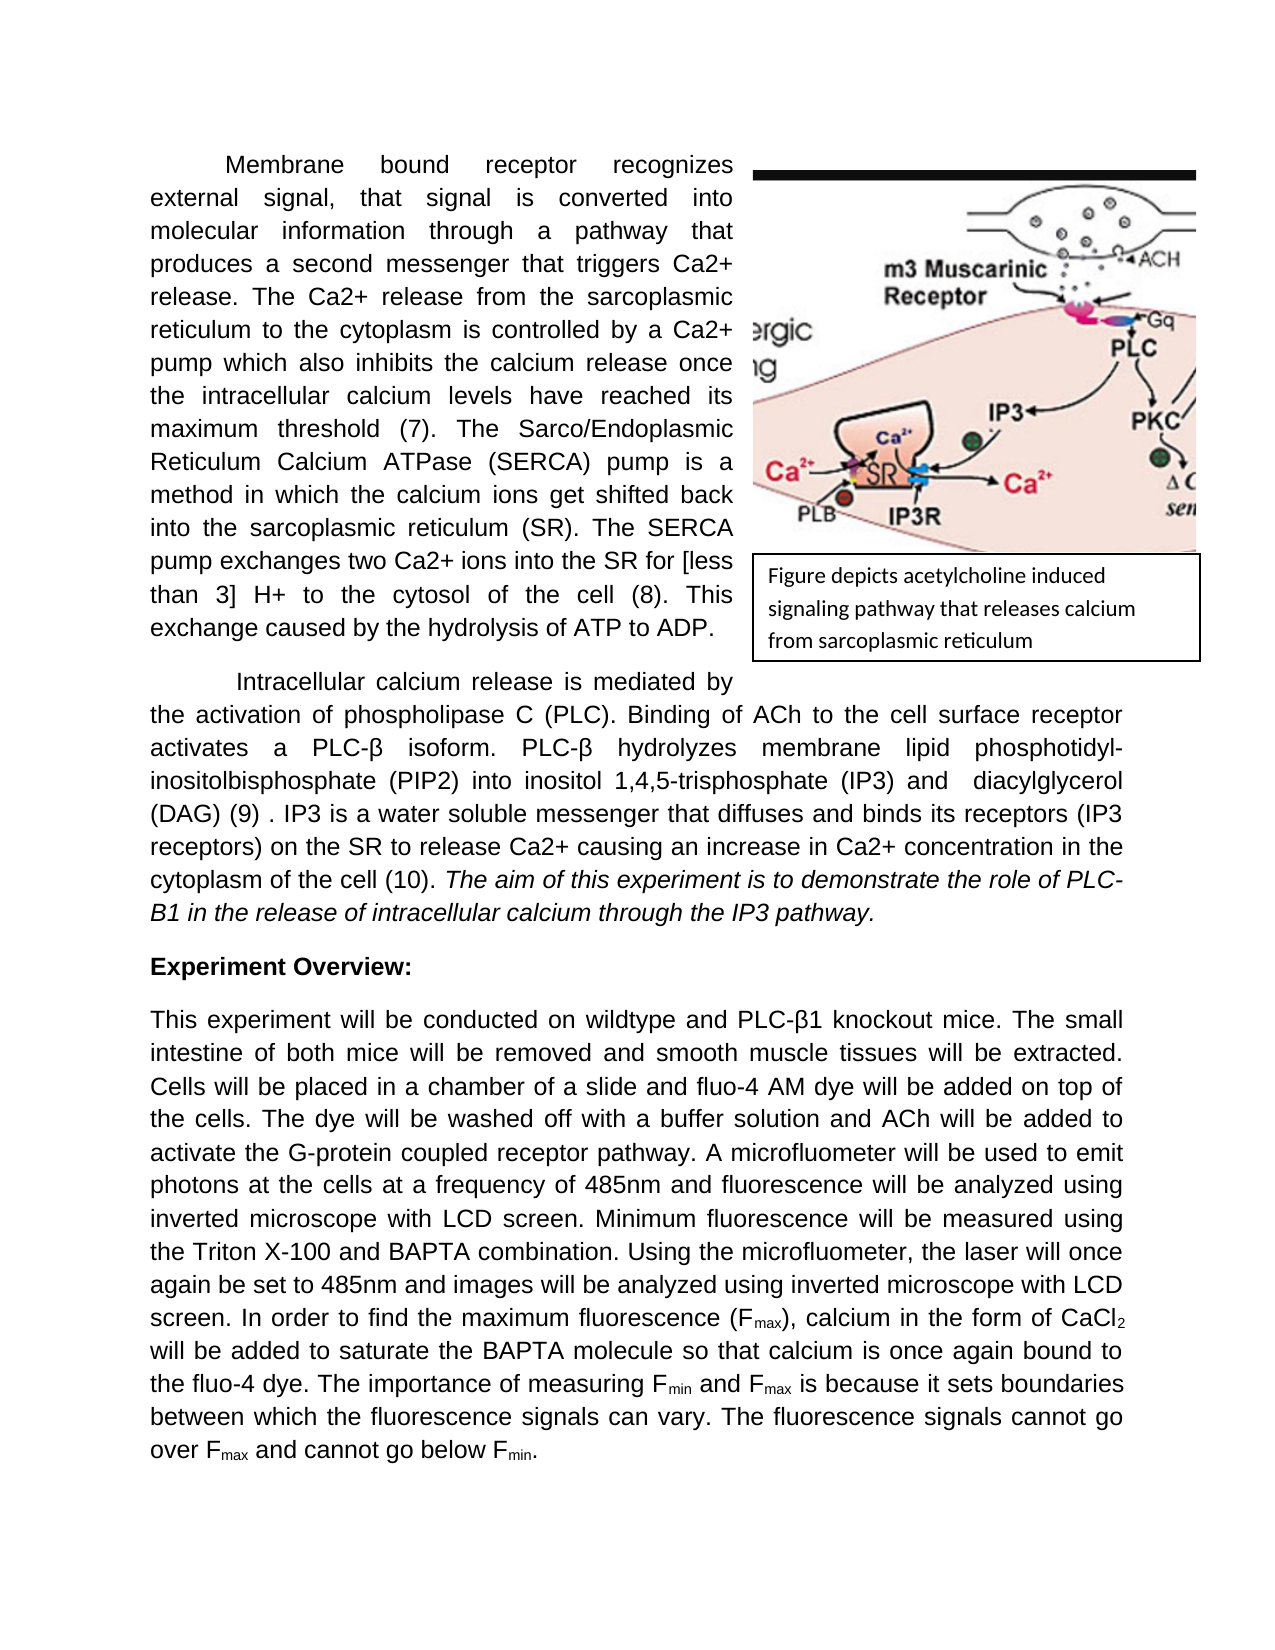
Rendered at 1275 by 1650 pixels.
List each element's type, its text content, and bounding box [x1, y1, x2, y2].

picture [752, 170, 1197, 552]
text This experiment will be conducted on wildtype and PLC-β1 knockout mice. The small intestine of both mice will be removed and smooth muscle tissues will be extracted. Cells will be placed in a chamber of a slide and fluo-4 AM dye will be added on top of the cells. The dye will be washed off with a buffer solution and ACh will be added to activate the G-protein coupled receptor pathway. A microfluometer will be used to emit photons at the cells at a frequency of 485nm and fluorescence will be analyzed using inverted microscope with LCD screen. Minimum fluorescence will be measured using the Triton X-100 and BAPTA combination. Using the microfluometer, the laser will once again be set to 485nm and images will be analyzed using inverted microscope with LCD screen. In order to find the maximum fluorescence (Fmax), calcium in the form of CaCl2 will be added to saturate the BAPTA molecule so that calcium is once again bound to the fluo-4 dye. The importance of measuring Fmin and Fmax is because it sets boundaries between which the fluorescence signals can vary. The fluorescence signals cannot go over Fmax and cannot go below Fmin. [150, 1005, 1125, 1463]
text Experiment Overview: [150, 952, 1125, 980]
text Intracellular calcium release is mediated by the activation of phospholipase C (PLC). Binding of ACh to the cell surface receptor activates a PLC-β isoform. PLC-β hydrolyzes membrane lipid phosphotidyl-inositolbisphosphate (PIP2) into inositol 1,4,5-trisphosphate (IP3) and diacylglycerol (DAG) (9) . IP3 is a water soluble messenger that diffuses and binds its receptors (IP3 receptors) on the SR to release Ca2+ causing an increase in Ca2+ concentration in the cytoplasm of the cell (10). The aim of this experiment is to demonstrate the role of PLC-B1 in the release of intracellular calcium through the IP3 pathway. [150, 667, 1125, 926]
